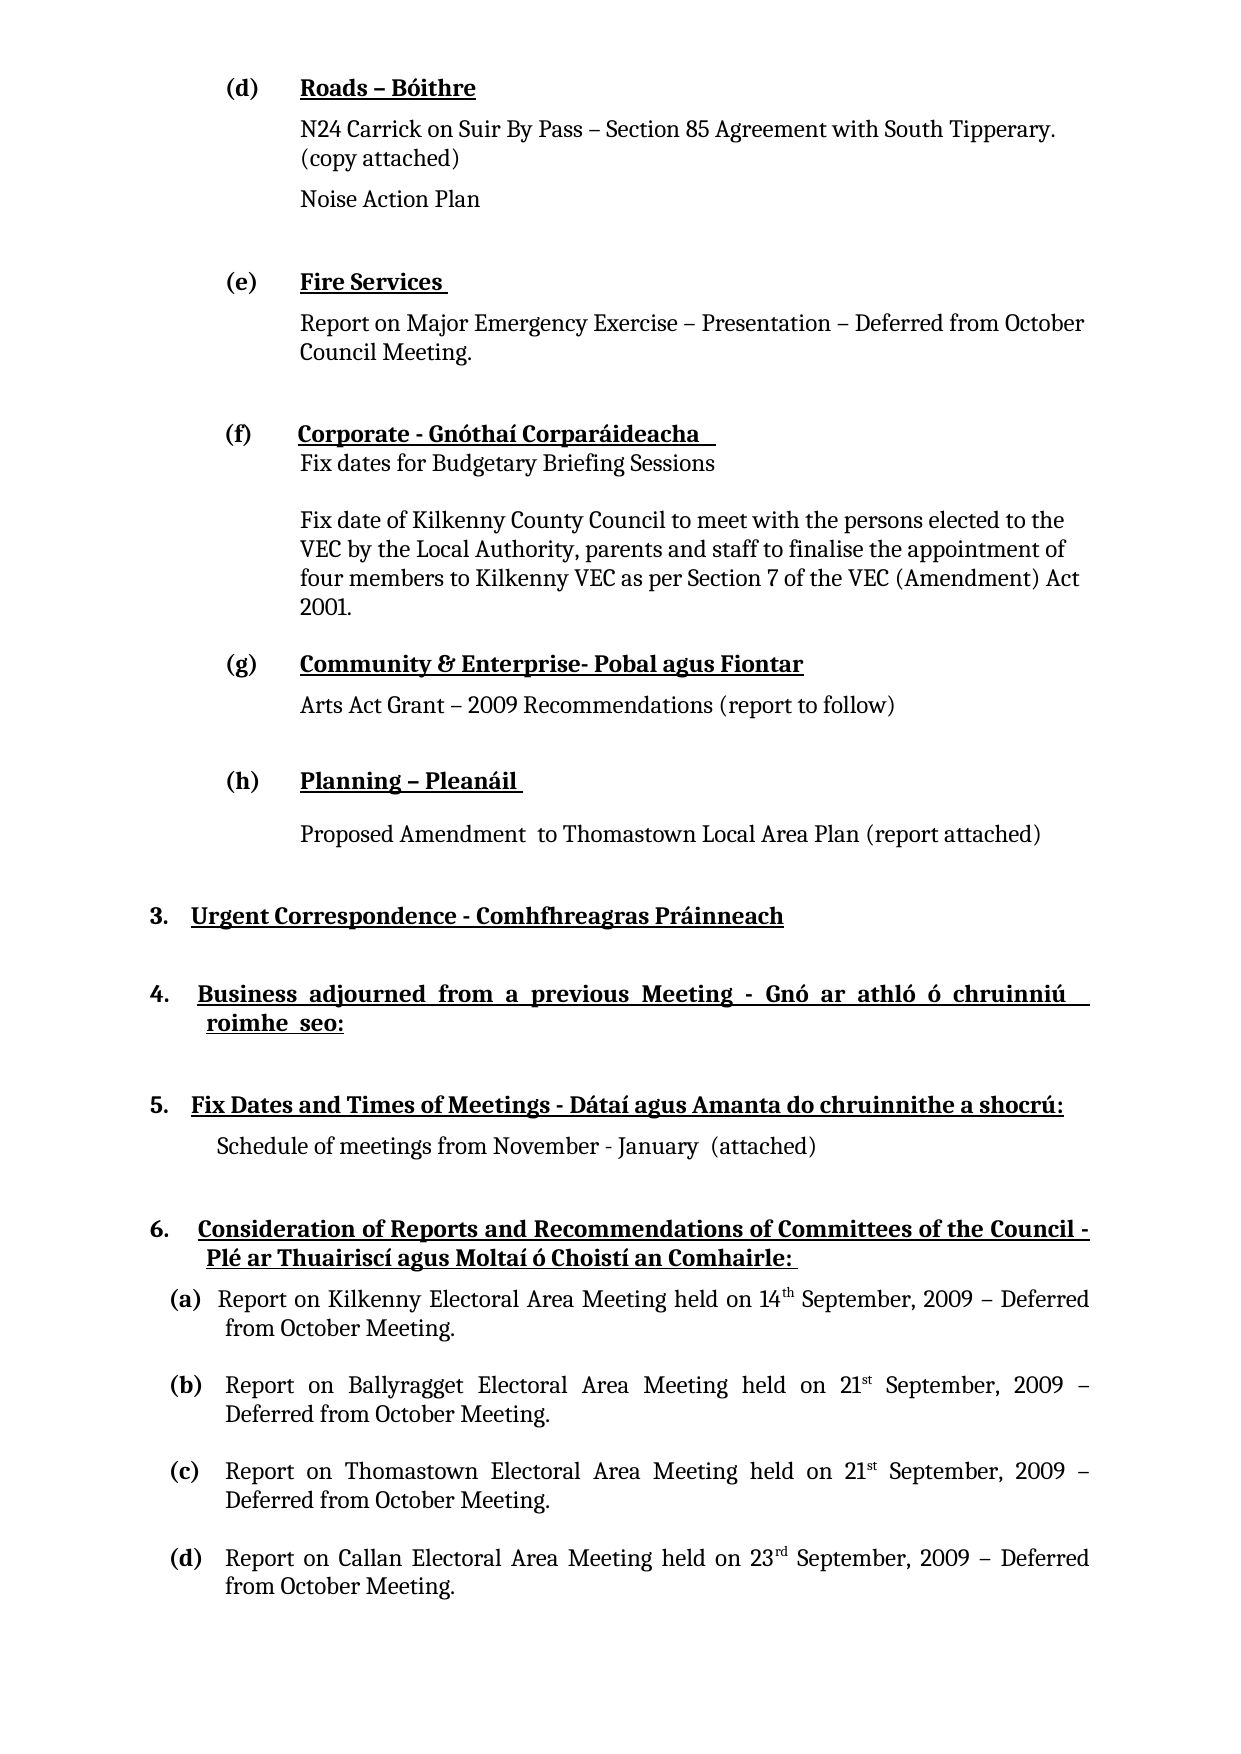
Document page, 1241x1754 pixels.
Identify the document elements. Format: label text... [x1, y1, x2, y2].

text (d) Roads – Bóithre [150, 74, 1090, 103]
text Arts Act Grant – 2009 Recommendations (report to follow) [150, 691, 1090, 720]
text (h) Planning – Pleanáil [150, 767, 1090, 795]
text Schedule of meetings from November - January (attached) [206, 1132, 1090, 1161]
text 5. Fix Dates and Times of Meetings - Dátaí agus Amanta do chruinnithe a shocrú: [150, 1091, 1090, 1120]
text 4. Business adjourned from a previous Meeting - Gnó ar athló ó chruinniú roimhe seo: [150, 980, 1090, 1037]
list Corporate - Gnóthaí Corparáideacha [224, 420, 1090, 449]
text N24 Carrick on Suir By Pass – Section 85 Agreement with South Tipperary. (copy attached) [242, 115, 1090, 173]
text (b) Report on Ballyragget Electoral Area Meeting held on 21st September, 2009 – Deferred from October Meeting. [169, 1371, 1090, 1428]
text (c) Report on Thomastown Electoral Area Meeting held on 21st September, 2009 – Deferred from October Meeting. [169, 1457, 1090, 1515]
text Noise Action Plan [225, 185, 1090, 214]
text Fix dates for Budgetary Briefing Sessions [300, 449, 1090, 478]
text Fix date of Kilkenny County Council to meet with the persons elected to the VEC by the Local Authority, parents and staff to finalise the appointment of four members to Kilkenny VEC as per Section 7 of the VEC (Amendment) Act 2001. [300, 506, 1090, 621]
text 3. Urgent Correspondence - Comhfhreagras Práinneach [150, 902, 1090, 931]
text 6. Consideration of Reports and Recommendations of Committees of the Council - Plé ar Thuairiscí agus Moltaí ó Choistí an Comhairle: [150, 1215, 1090, 1272]
text (d) Report on Callan Electoral Area Meeting held on 23rd September, 2009 – Deferred from October Meeting. [169, 1543, 1090, 1601]
text (e) Fire Services [150, 268, 1090, 296]
text (g) Community & Enterprise- Pobal agus Fiontar [150, 650, 1090, 679]
text (a) Report on Kilkenny Electoral Area Meeting held on 14th September, 2009 – Deferred from October Meeting. [169, 1285, 1090, 1342]
text Proposed Amendment to Thomastown Local Area Plan (report attached) [150, 819, 1090, 848]
text Report on Major Emergency Exercise – Presentation – Deferred from October Council Meeting. [300, 309, 1090, 366]
